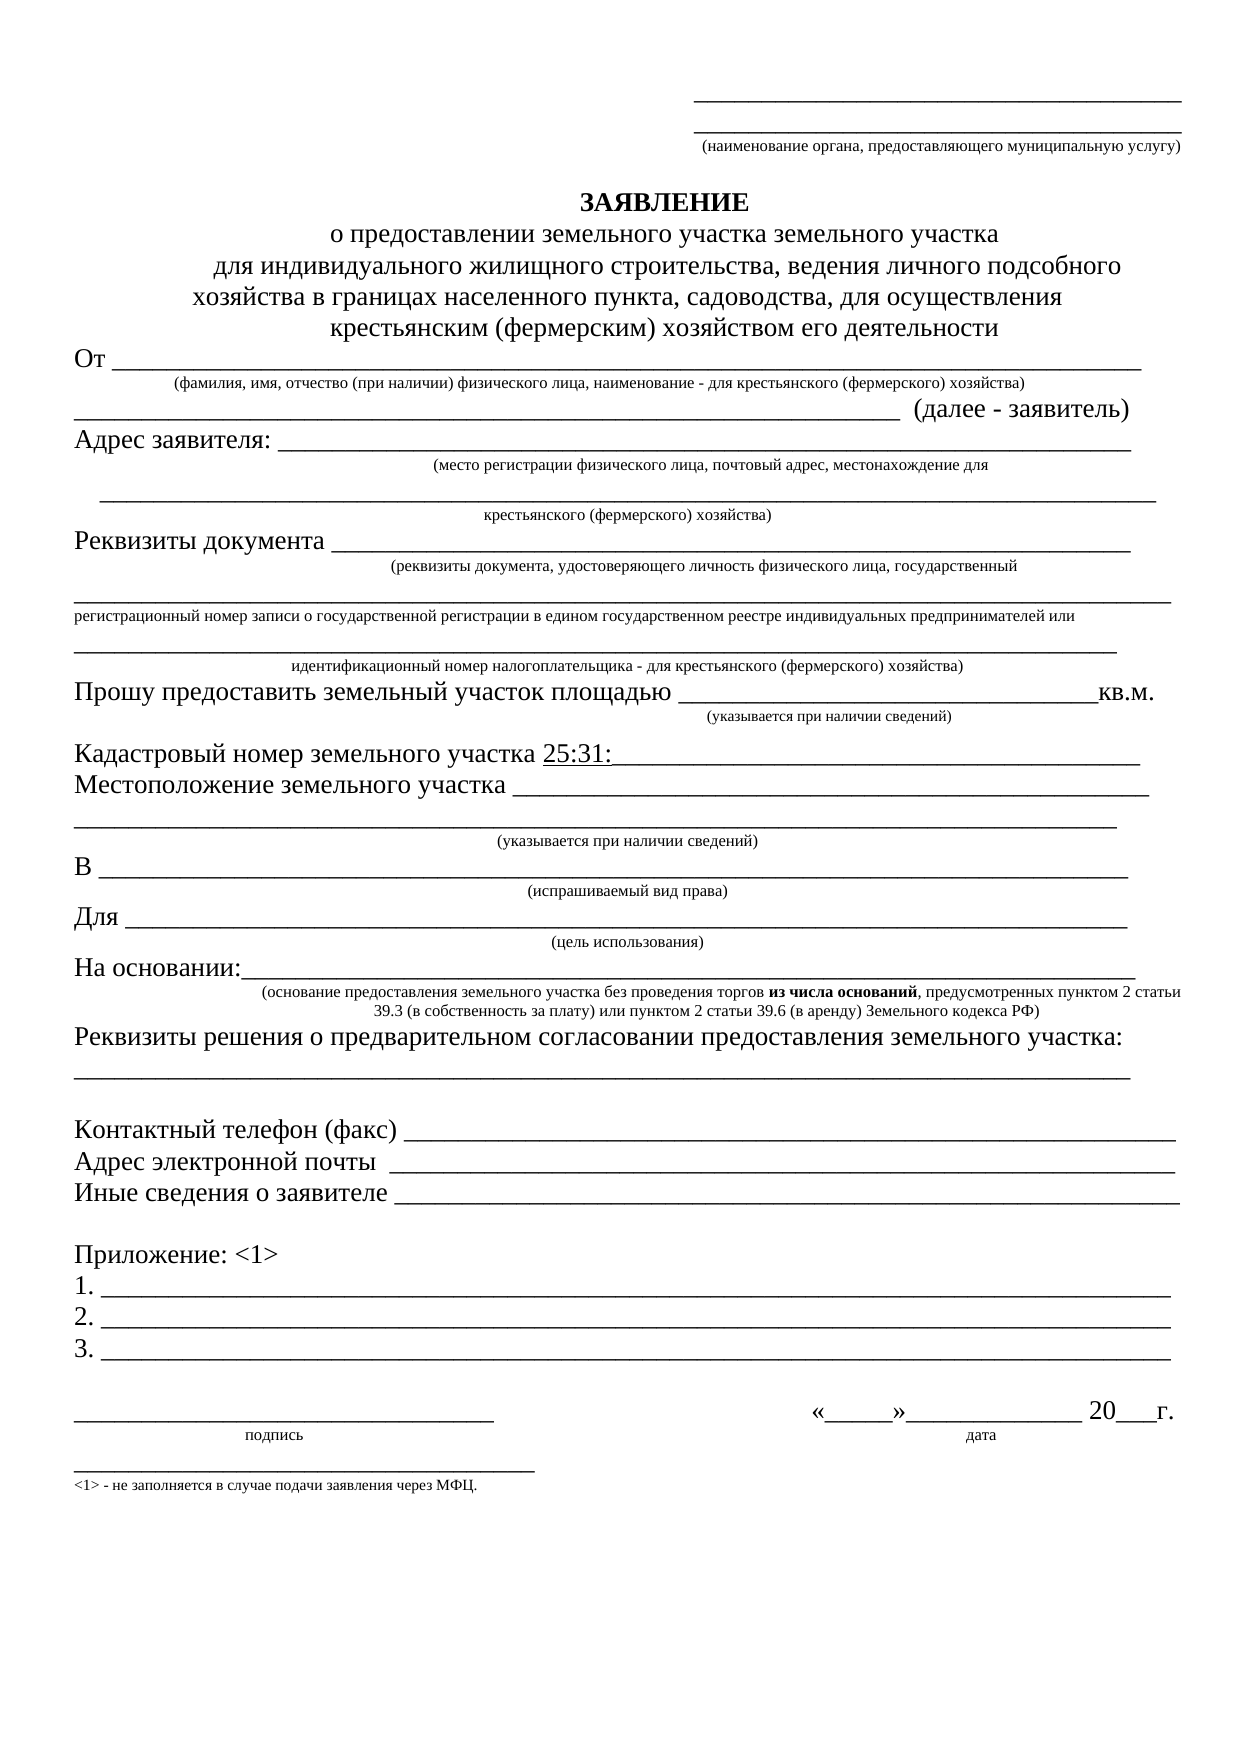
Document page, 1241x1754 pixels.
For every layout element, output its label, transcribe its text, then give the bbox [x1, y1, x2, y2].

text (реквизиты документа, удостоверяющего личность физического лица, государственный [74, 555, 1181, 574]
text (фамилия, имя, отчество (при наличии) физического лица, наименование - для крестьянского (фермерского) хозяйства) [74, 373, 1181, 392]
text В ____________________________________________________________________________ [74, 850, 1181, 881]
text 2. _______________________________________________________________________________ [74, 1301, 1181, 1332]
text (наименование органа, предоставляющего муниципальную услугу) [74, 136, 1181, 155]
text ______________________________________________________________________________ [74, 1051, 1181, 1082]
text ____________________________________ [74, 74, 1181, 105]
text (указывается при наличии сведений) [74, 831, 1181, 850]
text Реквизиты документа ___________________________________________________________ [74, 524, 1181, 555]
text _______________________________ «_____»_____________ 20___г. [74, 1394, 1181, 1425]
text _____________________________________________________________ (далее - заявитель) [74, 392, 1181, 424]
text __________________________________ [74, 1444, 1181, 1475]
text Адрес электронной почты __________________________________________________________ [74, 1145, 1181, 1176]
text регистрационный номер записи о государственной регистрации в едином государственном реестре индивидуальных предпринимателей или [74, 606, 1181, 625]
text На основании:__________________________________________________________________ [74, 951, 1181, 982]
text ЗАЯВЛЕНИЕ [74, 186, 1181, 218]
text (цель использования) [74, 932, 1181, 951]
text подпись дата [74, 1425, 1181, 1444]
text _________________________________________________________________________________ [74, 574, 1181, 606]
text крестьянского (фермерского) хозяйства) [74, 505, 1181, 524]
text Приложение: <1> [74, 1238, 1181, 1269]
text ______________________________________________________________________________ [74, 474, 1181, 505]
text _____________________________________________________________________________ [74, 625, 1181, 656]
text ____________________________________ [74, 105, 1181, 136]
text идентификационный номер налогоплательщика - для крестьянского (фермерского) хозяйства) [74, 656, 1181, 675]
text 3. _______________________________________________________________________________ [74, 1332, 1181, 1363]
text (испрашиваемый вид права) [74, 881, 1181, 900]
text 1. _______________________________________________________________________________ [74, 1269, 1181, 1301]
text (указывается при наличии сведений) [590, 706, 1181, 737]
text Адрес заявителя: _______________________________________________________________ [74, 424, 1181, 455]
text Местоположение земельного участка _______________________________________________ [74, 769, 1181, 800]
text крестьянским (фермерским) хозяйством его деятельности [74, 311, 1181, 342]
text <1> - не заполняется в случае подачи заявления через МФЦ. [74, 1475, 1181, 1507]
text 39.3 (в собственность за плату) или пунктом 2 статьи 39.6 (в аренду) Земельного кодекса РФ) [74, 1001, 1181, 1020]
text (место регистрации физического лица, почтовый адрес, местонахождение для [74, 455, 1181, 474]
text Прошу предоставить земельный участок площадью _______________________________кв.м. [74, 675, 1181, 706]
text Контактный телефон (факс) _________________________________________________________ [74, 1114, 1181, 1145]
text Кадастровый номер земельного участка 25:31:_______________________________________ [74, 737, 1181, 769]
text Реквизиты решения о предварительном согласовании предоставления земельного участка: [74, 1020, 1181, 1051]
text Иные сведения о заявителе __________________________________________________________ [74, 1176, 1181, 1207]
text _____________________________________________________________________________ [74, 800, 1181, 831]
text для индивидуального жилищного строительства, ведения личного подсобного хозяйства в границах населенного пункта, садоводства, для осуществления [74, 249, 1181, 311]
text о предоставлении земельного участка земельного участка [74, 218, 1181, 249]
text (основание предоставления земельного участка без проведения торгов из числа оснований, предусмотренных пунктом 2 статьи [74, 982, 1181, 1001]
text От ____________________________________________________________________________ [74, 342, 1181, 373]
text Для __________________________________________________________________________ [74, 900, 1181, 932]
